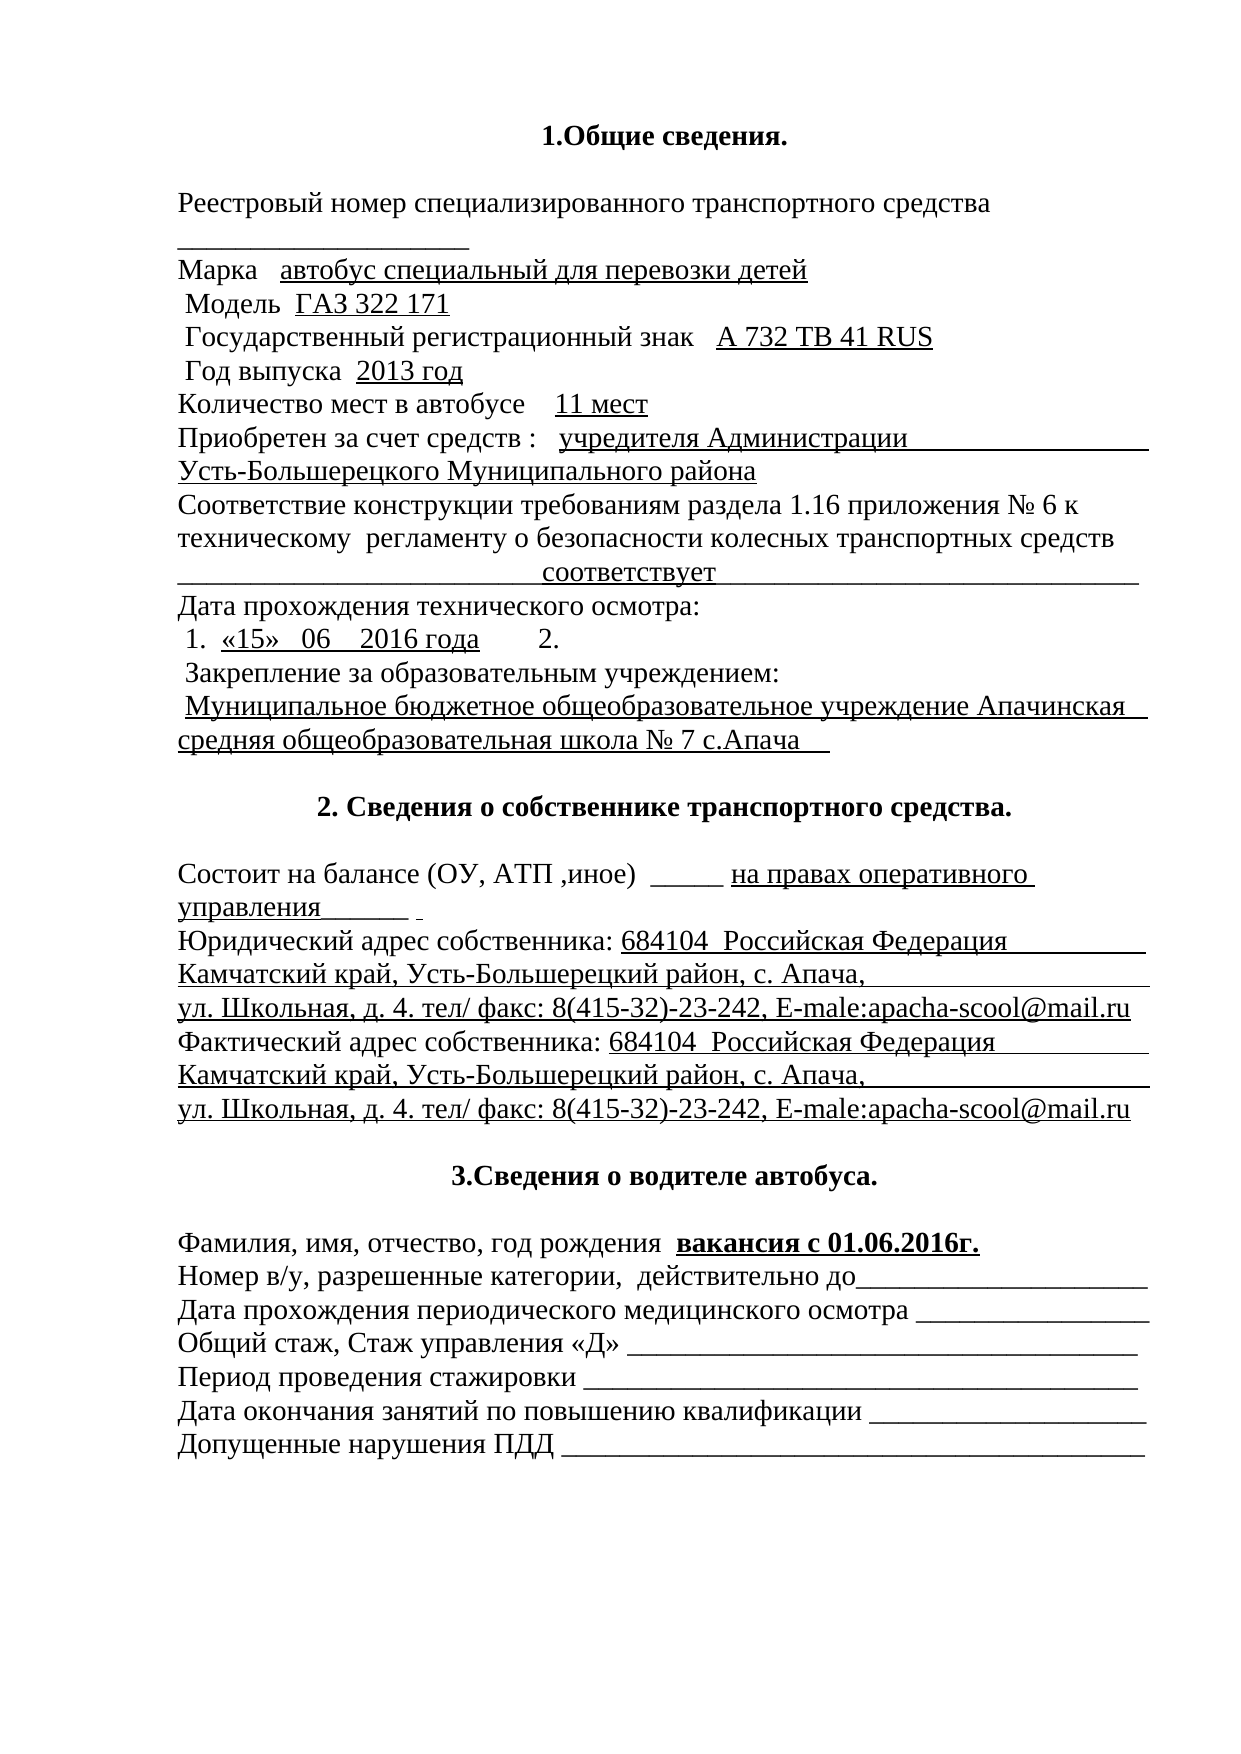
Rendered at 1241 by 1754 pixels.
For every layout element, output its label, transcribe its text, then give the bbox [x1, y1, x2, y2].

text Государственный регистрационный знак А 732 ТВ 41 RUS [177, 319, 1152, 353]
text Реестровый номер специализированного транспортного средства ____________________ [177, 185, 1152, 252]
text Муниципальное бюджетное общеобразовательное учреждение Апачинская средняя общеобразовательная школа № 7 с.Апача [177, 688, 1152, 755]
text Закрепление за образовательным учреждением: [177, 655, 1152, 688]
text Общий стаж, Стаж управления «Д» ___________________________________ [177, 1326, 1152, 1359]
text Соответствие конструкции требованиям раздела 1.16 приложения № 6 к техническому регламенту о безопасности колесных транспортных средств _________________________соответствует_____________________________ Дата прохождения технического осмотра: [177, 487, 1152, 621]
text Юридический адрес собственника: 684104 Российская Федерация Камчатский край, Усть-Большерецкий район, с. Апача, ул. Школьная, д. 4. тел/ факс: 8(415-32)-23-242, Е-male:apacha-scool@mail.ru [177, 923, 1152, 1024]
text Допущенные нарушения ПДД ________________________________________ [177, 1426, 1152, 1460]
text Количество мест в автобусе 11 мест [177, 386, 1152, 420]
text 3.Сведения о водителе автобуса. [177, 1158, 1152, 1191]
text Приобретен за счет средств : учредителя Администрации Усть-Большерецкого Муниципального района [177, 420, 1152, 487]
text Фамилия, имя, отчество, год рождения вакансия с 01.06.2016г. [177, 1225, 1152, 1258]
text Состоит на балансе (ОУ, АТП ,иное) _____ на правах оперативного управления______ [177, 856, 1152, 923]
text 1. «15» 06 2016 года 2. [177, 621, 1152, 655]
text Период проведения стажировки ______________________________________ [177, 1359, 1152, 1393]
text 2. Сведения о собственнике транспортного средства. [177, 789, 1152, 822]
text Фактический адрес собственника: 684104 Российская Федерация Камчатский край, Усть-Большерецкий район, с. Апача, ул. Школьная, д. 4. тел/ факс: 8(415-32)-23-242, Е-male:apacha-scool@mail.ru [177, 1024, 1152, 1124]
text Год выпуска 2013 год [177, 353, 1152, 386]
text Марка автобус специальный для перевозки детей [177, 252, 1152, 286]
text Модель ГАЗ 322 171 [177, 286, 1152, 319]
text Дата окончания занятий по повышению квалификации ___________________ [177, 1393, 1152, 1426]
text Номер в/у, разрешенные категории, действительно до____________________ [177, 1258, 1152, 1292]
text Дата прохождения периодического медицинского осмотра ________________ [177, 1292, 1152, 1326]
text 1.Общие сведения. [177, 118, 1152, 152]
